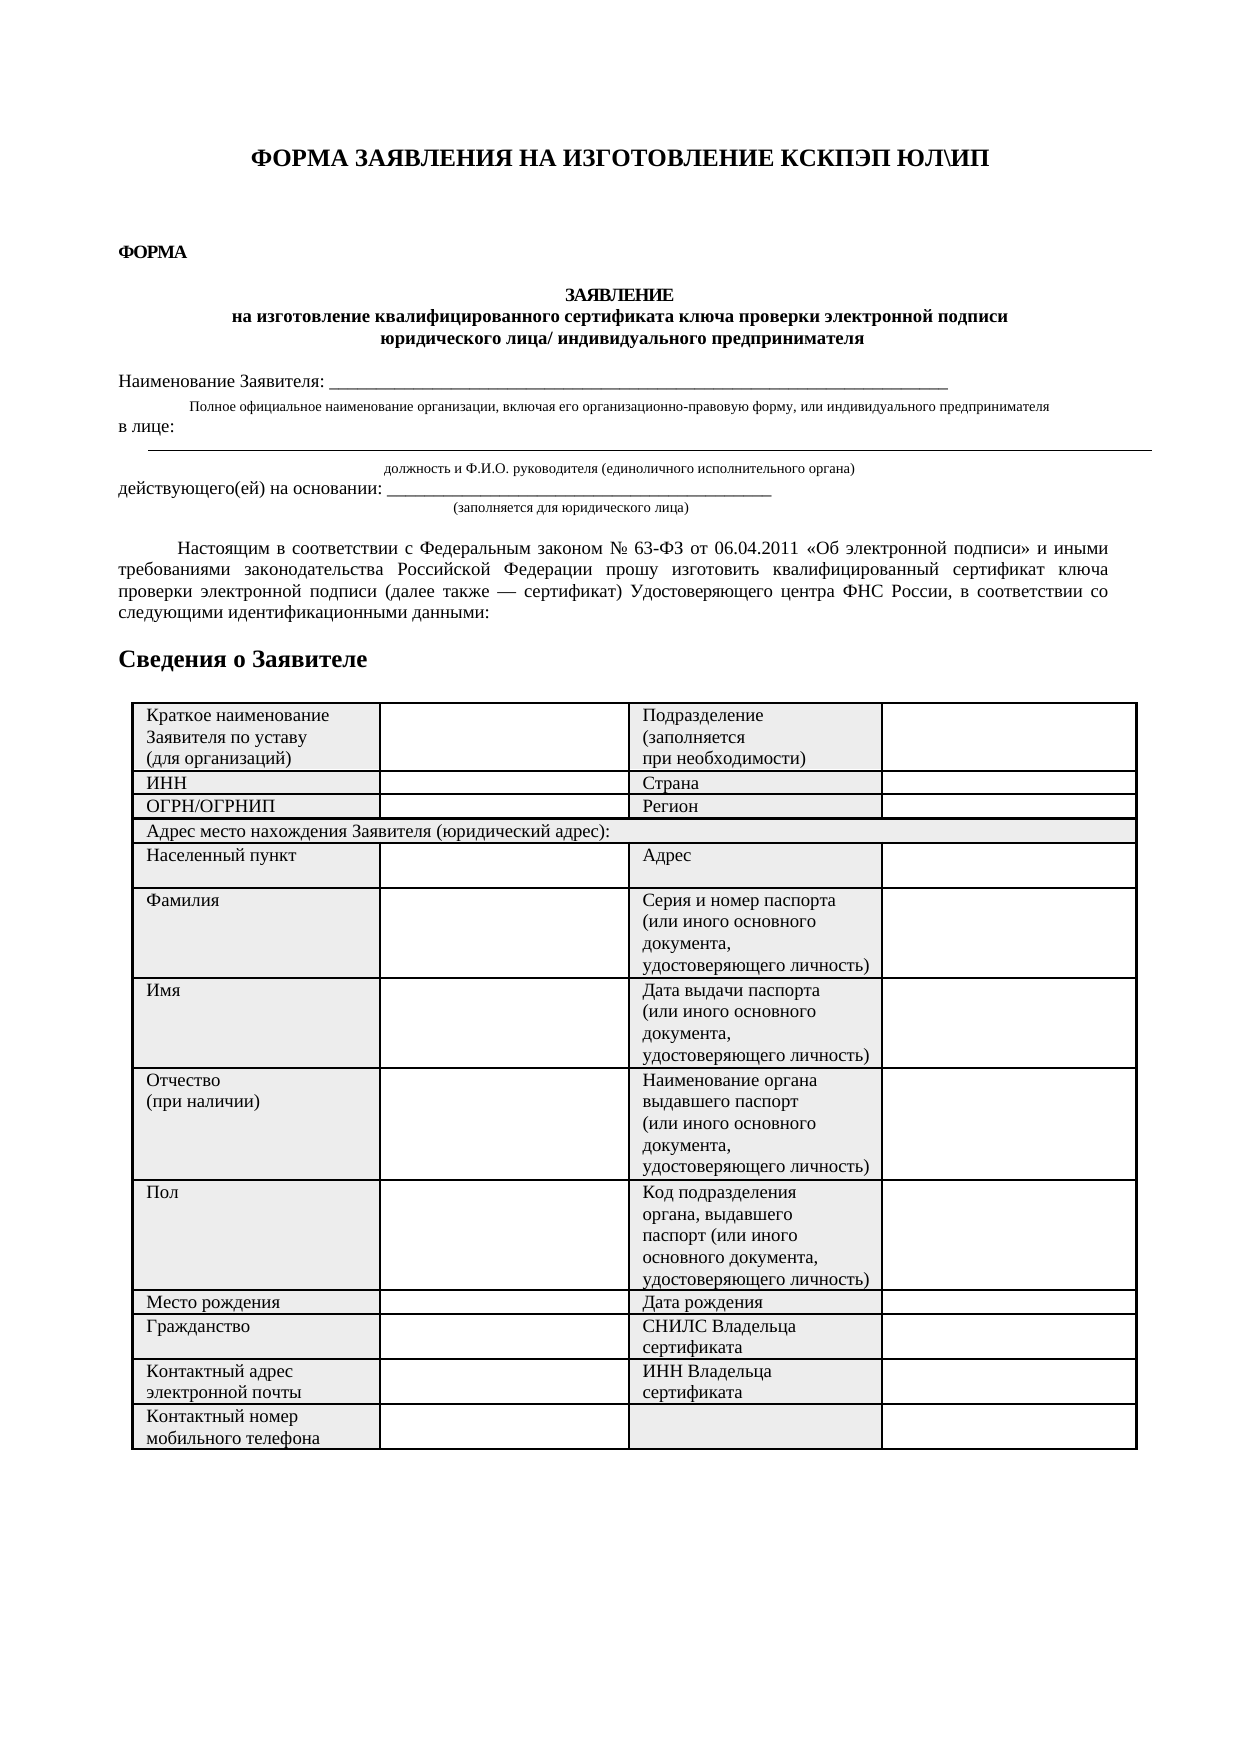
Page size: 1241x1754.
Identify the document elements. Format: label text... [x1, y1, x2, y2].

table_cell Адрес [630, 844, 881, 887]
table_cell [381, 772, 628, 793]
table_cell ОГРН/ОГРНИП [134, 795, 379, 817]
text Настоящим в соответствии с Федеральным законом № 63-ФЗ от 06.04.2011 «Об электронной подписи» и иными требованиями законодательства Российской Федерации прошу изготовить квалифицированный сертификат ключа проверки электронной подписи (далее также — сертификат) Удостоверяющего центра ФНС России, в соответствии со следующими идентификационными данными: [118, 537, 1108, 623]
table_header [381, 704, 628, 769]
text в лице: [118, 414, 1122, 436]
table_cell Код подразделения органа, выдавшего паспорт (или иного основного документа, удостоверяющего личность) [630, 1181, 881, 1289]
table_cell Гражданство [134, 1315, 379, 1358]
table_cell [381, 1291, 628, 1313]
table_cell [883, 1360, 1135, 1403]
table_cell Имя [134, 979, 379, 1067]
table_cell ИНН Владельца сертификата [630, 1360, 881, 1403]
table_cell Страна [630, 772, 881, 793]
table_cell [883, 1181, 1135, 1289]
table_cell Наименование органа выдавшего паспорт (или иного основного документа, удостоверяющего личность) [630, 1069, 881, 1179]
table_cell Дата рождения [630, 1291, 881, 1313]
table_cell [381, 1360, 628, 1403]
table_cell [381, 1181, 628, 1289]
table_cell Пол [134, 1181, 379, 1289]
text (заполняется для юридического лица) [339, 498, 1122, 515]
text действующего(ей) на основании: _________________________________________ [118, 477, 1122, 498]
subtitle Форма заявления на изготовление КСКПЭП ЮЛ\ИП [118, 143, 1122, 172]
table_cell [883, 1069, 1135, 1179]
table_cell Фамилия [134, 889, 379, 977]
table_cell [883, 772, 1135, 793]
text Полное официальное наименование организации, включая его организационно-правовую форму, или индивидуального предпринимателя [184, 398, 1055, 414]
table_cell Место рождения [134, 1291, 379, 1313]
table_cell [883, 889, 1135, 977]
text ФОРМА [118, 241, 1122, 262]
text на изготовление квалифицированного сертификата ключа проверки электронной подписи [118, 305, 1122, 327]
table_cell [381, 979, 628, 1067]
table_cell Адрес место нахождения Заявителя (юридический адрес): [134, 820, 1135, 842]
table_cell [381, 844, 628, 887]
table_cell [883, 844, 1135, 887]
table_cell [381, 1315, 628, 1358]
table_cell [883, 1405, 1135, 1448]
text Сведения о Заявителе [118, 644, 1122, 673]
table_cell ИНН [134, 772, 379, 793]
table_cell Отчество (при наличии) [134, 1069, 379, 1179]
text Наименование Заявителя: __________________________________________________________________ [118, 370, 1122, 392]
table_cell Дата выдачи паспорта (или иного основного документа, удостоверяющего личность) [630, 979, 881, 1067]
table_cell [630, 1405, 881, 1448]
table_cell Регион [630, 795, 881, 817]
table_cell [381, 1069, 628, 1179]
table_cell СНИЛС Владельца сертификата [630, 1315, 881, 1358]
table_cell Серия и номер паспорта (или иного основного документа, удостоверяющего личность) [630, 889, 881, 977]
table_cell [883, 979, 1135, 1067]
table_cell [381, 1405, 628, 1448]
table_cell [883, 1315, 1135, 1358]
table_cell [381, 889, 628, 977]
table_header Краткое наименование Заявителя по уставу (для организаций) [134, 704, 379, 769]
text юридического лица/ индивидуального предпринимателя [118, 327, 1122, 348]
table_cell [883, 795, 1135, 817]
table_header [883, 704, 1135, 769]
table_cell Контактный номер мобильного телефона [134, 1405, 379, 1448]
table_cell Населенный пункт [134, 844, 379, 887]
text ЗАЯВЛЕНИЕ [118, 284, 1122, 305]
table_cell Контактный адрес электронной почты [134, 1360, 379, 1403]
table_header Подразделение (заполняется при необходимости) [630, 704, 881, 769]
text должность и Ф.И.О. руководителя (единоличного исполнительного органа) [184, 451, 1055, 477]
table_cell [883, 1291, 1135, 1313]
table_cell [381, 795, 628, 817]
